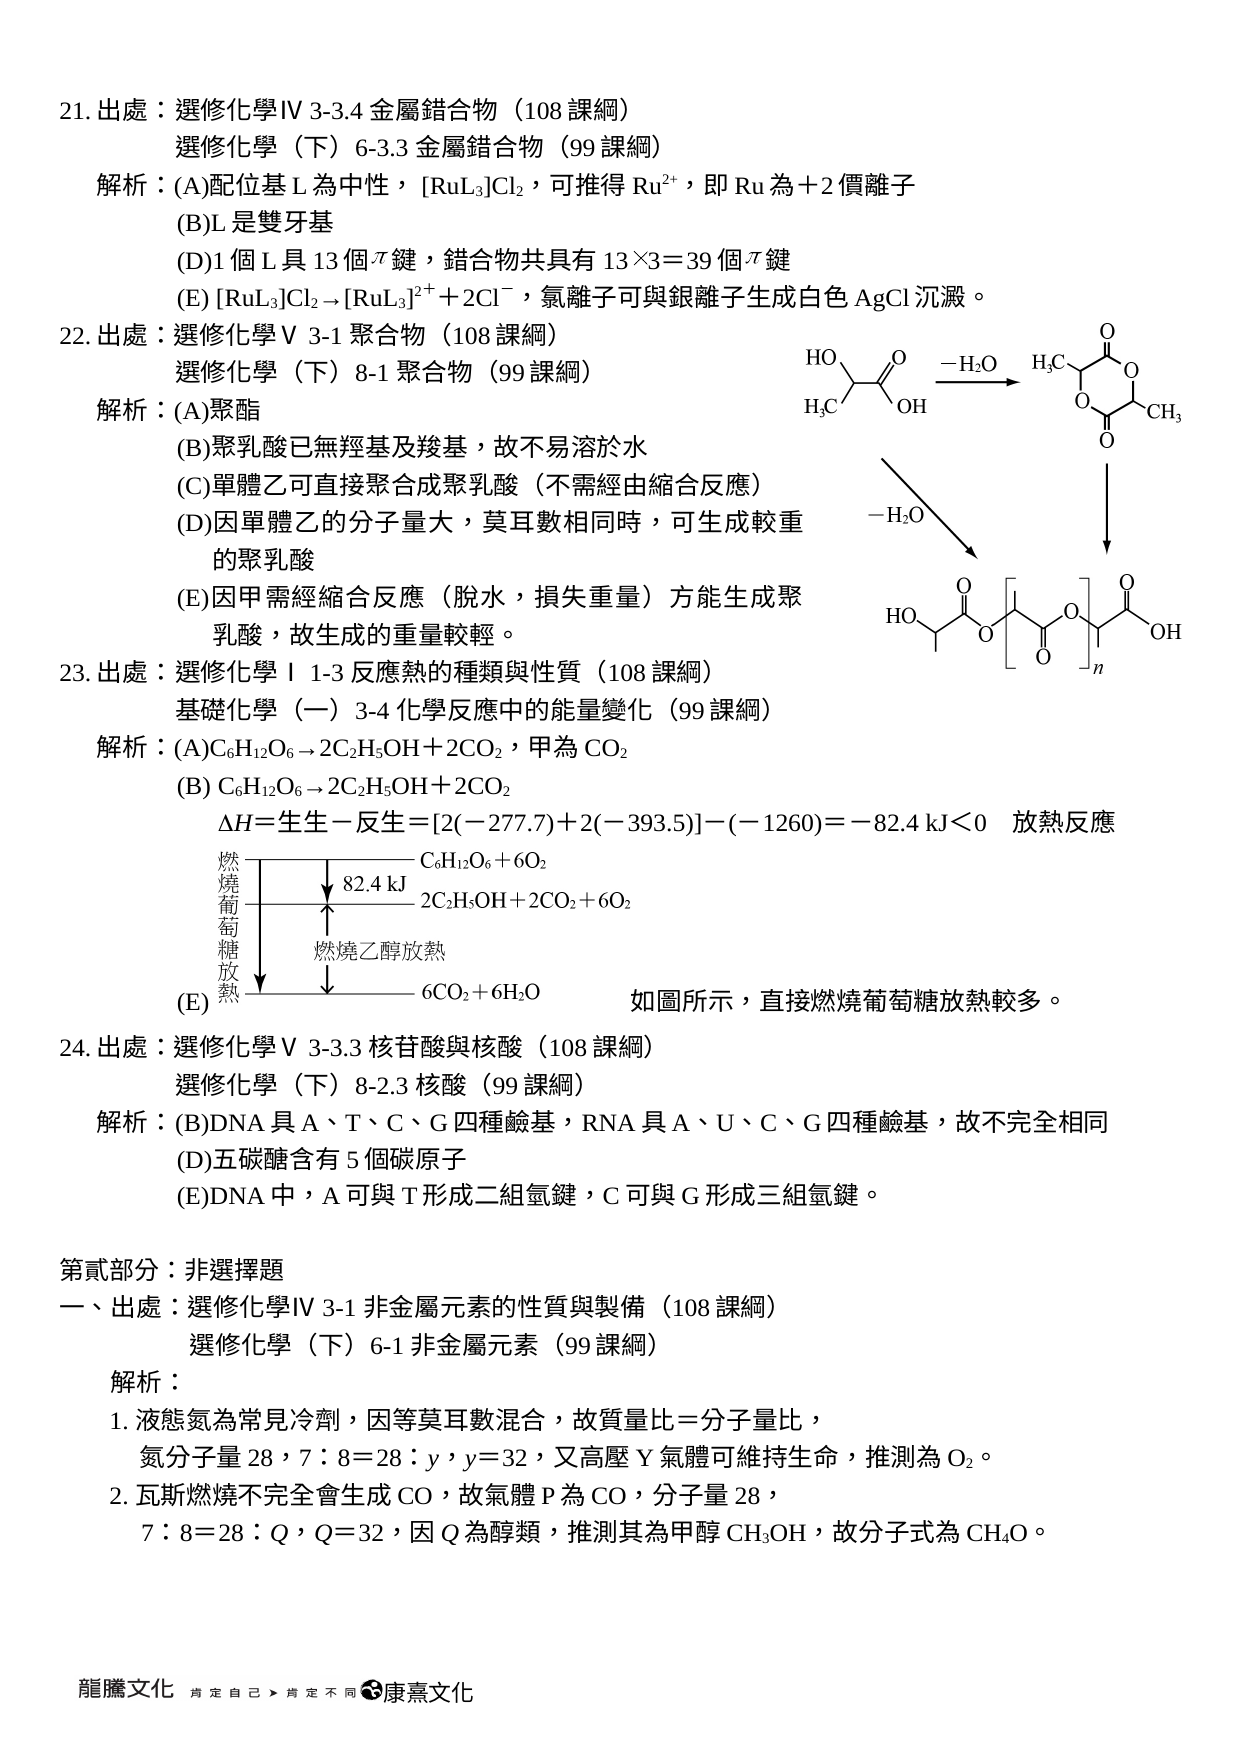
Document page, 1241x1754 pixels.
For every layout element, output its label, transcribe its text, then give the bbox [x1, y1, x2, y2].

text 22. 出處：選修化學Ⅴ 3-1 聚合物（108課綱） 選修化學（下）8-1 聚合物（99課綱） [59, 314, 1181, 389]
text 解析： (B)DNA具A、T、C、G四種鹼基，RNA具A、U、C、G四種鹼基，故不完全相同 [59, 1102, 1181, 1139]
text (D)五碳醣含有5個碳原子 [177, 1139, 1181, 1176]
text (D)因單體乙的分子量大，莫耳數相同時，可生成較重的聚乳酸 [177, 502, 804, 577]
text 21. 出處： 選修化學Ⅳ 3-3.4 金屬錯合物（108課綱） 選修化學（下）6-3.3 金屬錯合物（99課綱） [59, 89, 1181, 164]
text (B) C6H12O6→2C2H5OH＋2CO2 [177, 764, 1181, 802]
text H＝生生－反生＝[2(－277.7)＋2(－393.5)]－(－1260)＝－82.4 kJ＜0 放熱反應 [177, 802, 1181, 839]
text (E) [RuL3]Cl2→[RuL3]2＋＋2Cl－，氯離子可與銀離子生成白色AgCl沉澱。 [177, 277, 1181, 314]
picture [804, 316, 1182, 681]
text 解析：(A)配位基L為中性， [RuL3]Cl2，可推得 Ru2+，即Ru為＋2價離子 [59, 164, 1181, 202]
text 1. 液態氮為常見冷劑，因等莫耳數混合，故質量比＝分子量比， [109, 1399, 1181, 1437]
text 第貳部分：非選擇題 [59, 1249, 1181, 1287]
text (E)因甲需經縮合反應（脫水，損失重量）方能生成聚乳酸，故生成的重量較輕。 [177, 577, 804, 652]
text (D)1個L具13個鍵，錯合物共具有133＝39個鍵 [177, 239, 1181, 277]
text (B)L是雙牙基 [177, 202, 1181, 239]
text 一、出處：選修化學Ⅳ 3-1 非金屬元素的性質與製備（108課綱） 選修化學（下）6-1 非金屬元素（99課綱） [59, 1287, 1181, 1362]
text 2. 瓦斯燃燒不完全會生成CO，故氣體P為CO，分子量28， [109, 1474, 1181, 1512]
picture [74, 1675, 383, 1701]
text (E)DNA中，A可與T形成二組氫鍵，C可與G形成三組氫鍵。 [177, 1176, 1181, 1212]
picture [217, 848, 631, 1011]
text 解析：(A)C6H12O6→2C2H5OH＋2CO2，甲為CO2 [59, 727, 1181, 764]
text 解析：(A)聚酯 [59, 389, 804, 427]
text 24. 出處：選修化學Ⅴ 3-3.3 核苷酸與核酸（108課綱） 選修化學（下）8-2.3 核酸（99課綱） [59, 1027, 1181, 1102]
text 7：8＝28：Q，Q＝32，因Q為醇類，推測其為甲醇CH3OH，故分子式為CH4O。 [141, 1512, 1181, 1549]
text (B)聚乳酸已無羥基及羧基，故不易溶於水 [177, 427, 804, 464]
text 解析： [59, 1362, 1181, 1399]
text 23. 出處： 選修化學Ⅰ 1-3 反應熱的種類與性質（108課綱） 基礎化學（一）3-4 化學反應中的能量變化（99課綱） [59, 652, 1181, 727]
text 氮分子量28，7：8＝28：y，y＝32，又高壓Y氣體可維持生命，推測為O2。 [139, 1437, 1181, 1474]
text (C)單體乙可直接聚合成聚乳酸（不需經由縮合反應） [177, 464, 804, 502]
